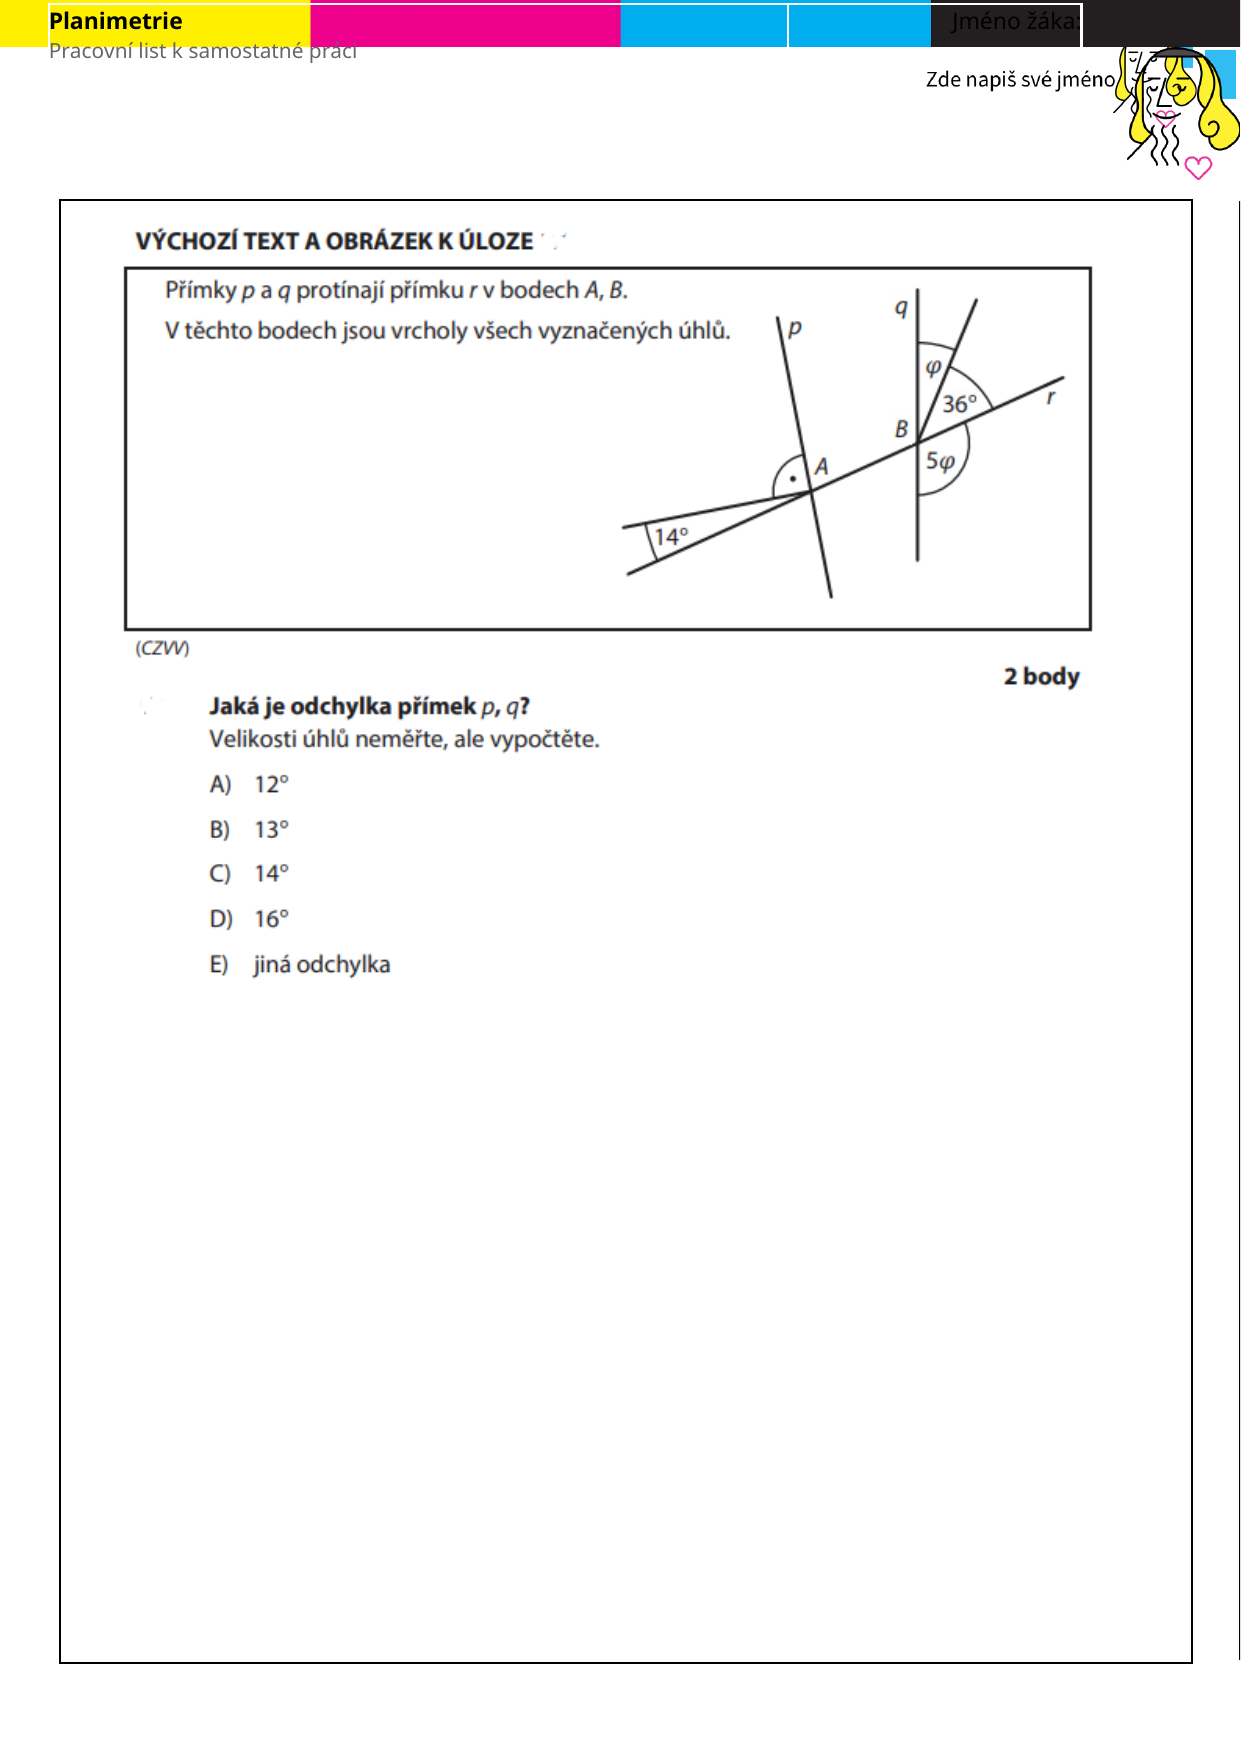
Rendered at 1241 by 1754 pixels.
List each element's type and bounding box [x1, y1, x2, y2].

table_cell [61, 201, 1191, 1662]
picture [68, 209, 1122, 1032]
picture [50, 5, 620, 47]
picture [0, 0, 620, 47]
table_cell [1193, 199, 1240, 1662]
picture [903, 0, 1241, 180]
picture [903, 5, 1080, 65]
